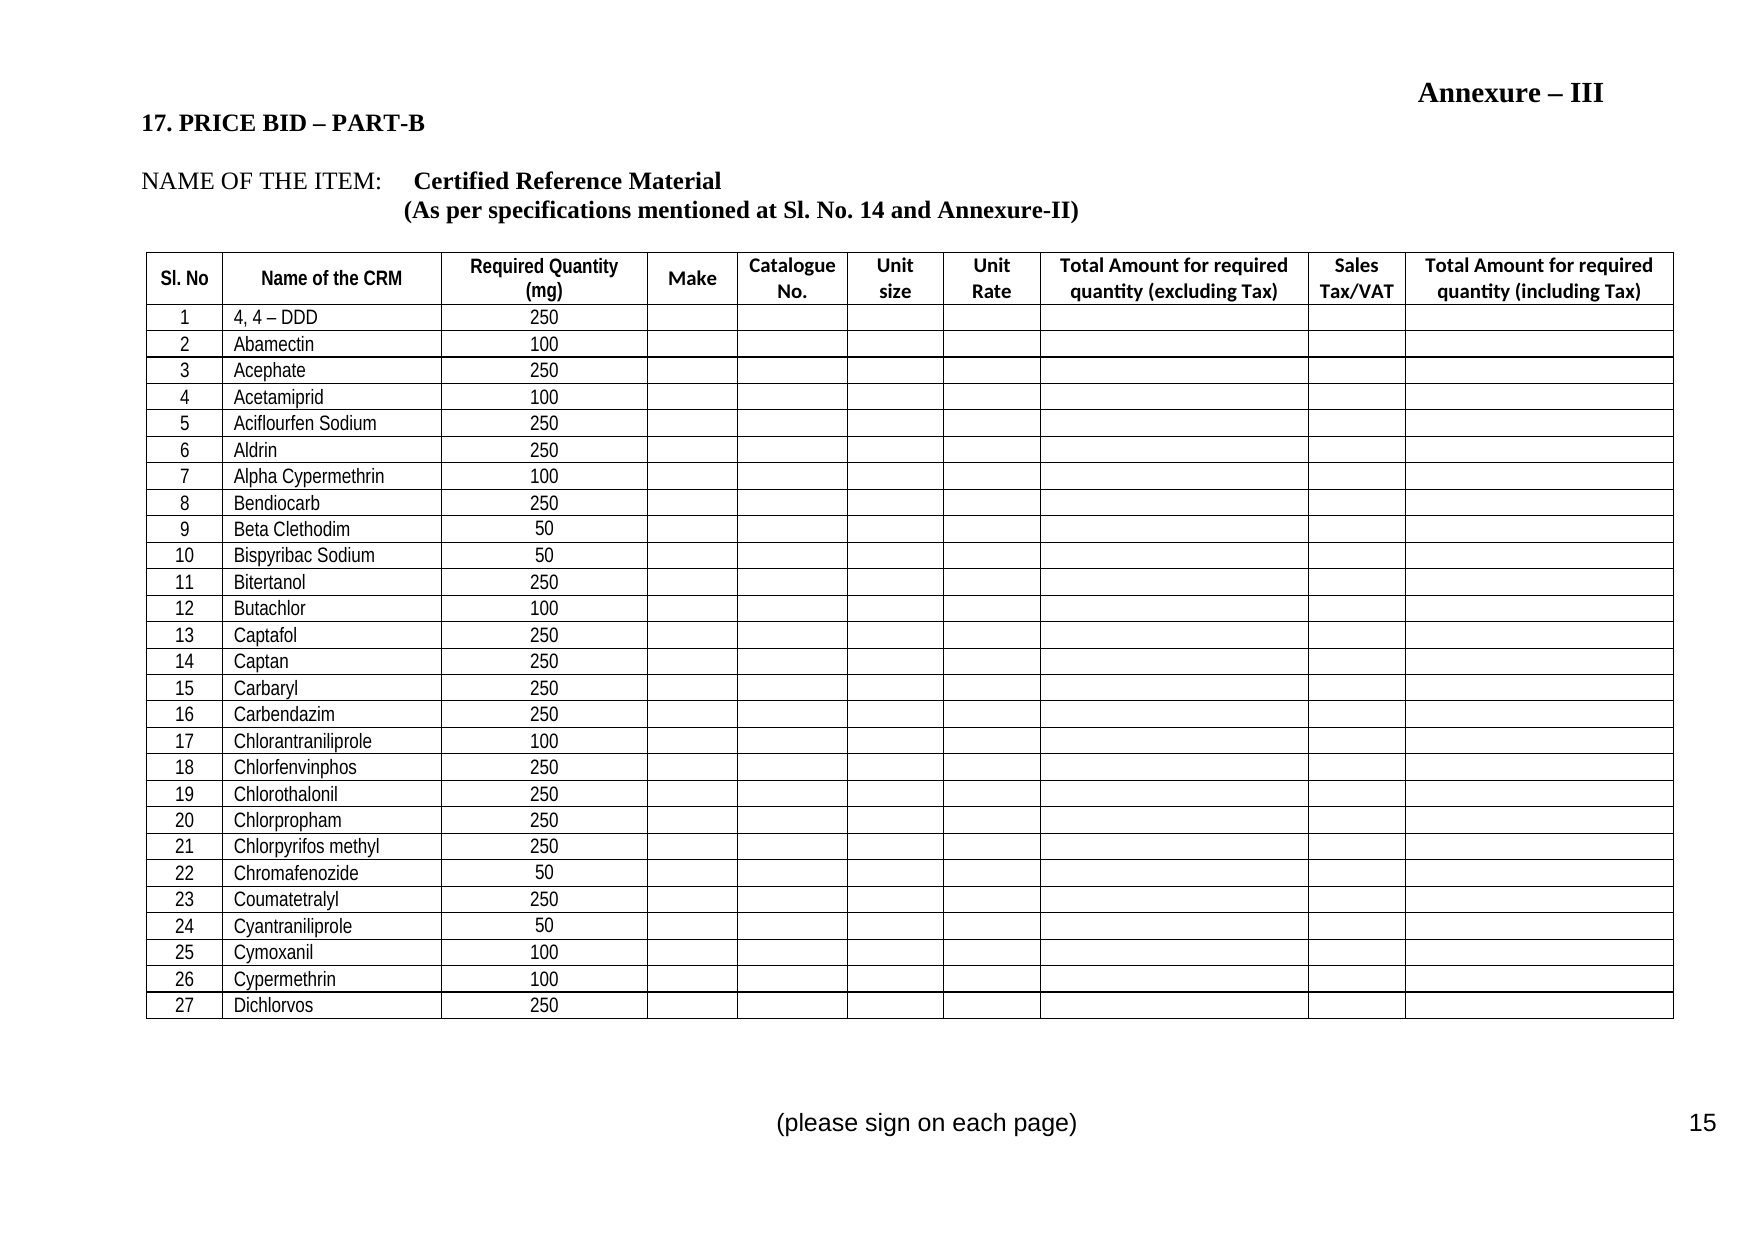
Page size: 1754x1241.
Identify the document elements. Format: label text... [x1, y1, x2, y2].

table_cell [944, 834, 1040, 859]
table_cell [1309, 358, 1405, 383]
table_cell [944, 728, 1040, 753]
table_cell [648, 516, 737, 542]
table_cell [848, 940, 943, 965]
table_cell 22 [147, 860, 222, 886]
list NAME OF THE ITEM: Certified Reference Material [103, 166, 1716, 195]
table_cell [1041, 649, 1308, 674]
table_cell 100 [442, 966, 647, 991]
table_cell [1309, 596, 1405, 621]
table_cell [1406, 860, 1673, 886]
table_cell [848, 622, 943, 647]
table_cell [1041, 834, 1308, 859]
table_cell [648, 649, 737, 674]
table_cell [848, 807, 943, 833]
table_cell [944, 516, 1040, 542]
table_cell Alpha Cypermethrin [223, 463, 441, 489]
table_cell [738, 754, 847, 780]
table_cell [738, 569, 847, 594]
table_cell Aciflourfen Sodium [223, 410, 441, 436]
table_cell 250 [442, 649, 647, 674]
table_cell [1309, 437, 1405, 462]
table_cell [1406, 781, 1673, 806]
table_cell [848, 516, 943, 542]
table_cell 50 [442, 516, 647, 542]
table_header Unit Rate [944, 253, 1040, 303]
table_cell [1309, 807, 1405, 833]
table_header Required Quantity (mg) [442, 253, 647, 303]
table_cell Acephate [223, 358, 441, 383]
table_cell [1041, 807, 1308, 833]
table_cell Cymoxanil [223, 940, 441, 965]
table_cell [848, 358, 943, 383]
table_cell [648, 437, 737, 462]
table_header Total Amount for required quantity (including Tax) [1406, 253, 1673, 303]
table_cell [1406, 490, 1673, 515]
table_cell Bispyribac Sodium [223, 543, 441, 568]
table_cell 100 [442, 728, 647, 753]
table_cell [1406, 675, 1673, 700]
table_cell [944, 781, 1040, 806]
table_cell [944, 675, 1040, 700]
table_cell [648, 596, 737, 621]
table_cell 26 [147, 966, 222, 991]
table_cell [1309, 781, 1405, 806]
table_cell [738, 463, 847, 489]
table_cell [648, 410, 737, 436]
table_cell [1406, 887, 1673, 912]
table_cell 100 [442, 596, 647, 621]
table_cell 250 [442, 410, 647, 436]
table_cell [738, 649, 847, 674]
table_cell 23 [147, 887, 222, 912]
table_cell [944, 305, 1040, 330]
table_cell [738, 807, 847, 833]
table_cell [944, 860, 1040, 886]
table_cell Cyantraniliprole [223, 913, 441, 938]
table_cell [738, 675, 847, 700]
table_cell [648, 569, 737, 594]
table_cell [848, 860, 943, 886]
table_cell Carbendazim [223, 701, 441, 727]
table_cell [1309, 860, 1405, 886]
table_cell [848, 596, 943, 621]
table_cell [738, 384, 847, 409]
table_cell [648, 358, 737, 383]
table_cell [738, 834, 847, 859]
table_header Sl. No [147, 253, 222, 303]
table_cell [848, 305, 943, 330]
table_cell [738, 860, 847, 886]
table_cell [944, 410, 1040, 436]
table_cell 16 [147, 701, 222, 727]
table_cell [944, 596, 1040, 621]
table_cell [1041, 437, 1308, 462]
table_cell [738, 966, 847, 991]
table_cell [944, 437, 1040, 462]
table_cell Chlorpyrifos methyl [223, 834, 441, 859]
table_header Name of the CRM [223, 253, 441, 303]
table_cell Chromafenozide [223, 860, 441, 886]
table_cell [648, 807, 737, 833]
table_cell Chlorfenvinphos [223, 754, 441, 780]
table_cell 5 [147, 410, 222, 436]
table_cell 250 [442, 622, 647, 647]
table_cell [1309, 569, 1405, 594]
table_cell [738, 543, 847, 568]
table_cell [1041, 410, 1308, 436]
table_cell [1406, 754, 1673, 780]
table_cell Chlorothalonil [223, 781, 441, 806]
table_cell [848, 384, 943, 409]
table_cell [944, 543, 1040, 568]
table_cell [1309, 622, 1405, 647]
table_cell 9 [147, 516, 222, 542]
table_cell [648, 860, 737, 886]
table_cell [944, 754, 1040, 780]
table_cell [1041, 675, 1308, 700]
table_cell 14 [147, 649, 222, 674]
table_cell [848, 675, 943, 700]
table_cell 6 [147, 437, 222, 462]
table_cell [648, 966, 737, 991]
table_cell [944, 966, 1040, 991]
table_cell [1309, 675, 1405, 700]
table_cell [648, 490, 737, 515]
table_cell [1041, 622, 1308, 647]
table_cell [944, 463, 1040, 489]
table_cell [648, 781, 737, 806]
table_cell [1406, 358, 1673, 383]
table_cell [944, 622, 1040, 647]
table_cell Aldrin [223, 437, 441, 462]
table_cell [1406, 834, 1673, 859]
table_cell [1406, 384, 1673, 409]
table_cell [648, 913, 737, 938]
table_cell [738, 331, 847, 356]
table_header Total Amount for required quantity (excluding Tax) [1041, 253, 1308, 303]
table_cell [848, 410, 943, 436]
table_cell [1309, 701, 1405, 727]
table_cell [1041, 781, 1308, 806]
table_cell [1406, 622, 1673, 647]
table_cell [1406, 913, 1673, 938]
table_cell 50 [442, 860, 647, 886]
table_header Sales Tax/VAT [1309, 253, 1405, 303]
table_cell [848, 913, 943, 938]
table_cell [648, 993, 737, 1018]
table_cell [738, 622, 847, 647]
table_cell [1406, 463, 1673, 489]
table_cell 250 [442, 754, 647, 780]
table_cell [648, 463, 737, 489]
table_cell Butachlor [223, 596, 441, 621]
table_cell 13 [147, 622, 222, 647]
table_cell 250 [442, 490, 647, 515]
table_cell [648, 940, 737, 965]
table_cell [738, 781, 847, 806]
table_cell 250 [442, 834, 647, 859]
table_cell [1309, 410, 1405, 436]
table_cell [738, 913, 847, 938]
table_cell Bitertanol [223, 569, 441, 594]
table_cell [1041, 305, 1308, 330]
table_cell [1406, 305, 1673, 330]
table_cell [848, 701, 943, 727]
table_cell [648, 728, 737, 753]
table_cell [738, 596, 847, 621]
table_cell [1041, 516, 1308, 542]
table_cell [648, 622, 737, 647]
table_cell [1406, 728, 1673, 753]
table_cell 250 [442, 993, 647, 1018]
table_cell [944, 331, 1040, 356]
table_cell [1041, 966, 1308, 991]
table_cell [738, 358, 847, 383]
table_cell Abamectin [223, 331, 441, 356]
table_cell 3 [147, 358, 222, 383]
table_cell [738, 305, 847, 330]
table_cell Beta Clethodim [223, 516, 441, 542]
table_cell 100 [442, 463, 647, 489]
table_cell [648, 331, 737, 356]
table_cell [738, 993, 847, 1018]
table_cell [738, 940, 847, 965]
table_cell [848, 569, 943, 594]
table_cell [1406, 516, 1673, 542]
table_cell [944, 384, 1040, 409]
table_cell [1406, 966, 1673, 991]
table_cell [648, 887, 737, 912]
table_cell Dichlorvos [223, 993, 441, 1018]
table_cell 4, 4 – DDD [223, 305, 441, 330]
table_cell 20 [147, 807, 222, 833]
table_cell 250 [442, 675, 647, 700]
table_cell [1406, 701, 1673, 727]
table_cell Captafol [223, 622, 441, 647]
table_cell Captan [223, 649, 441, 674]
table_cell 11 [147, 569, 222, 594]
table_cell 1 [147, 305, 222, 330]
table_cell [1406, 940, 1673, 965]
table_cell [738, 516, 847, 542]
table_cell [848, 887, 943, 912]
table_cell [944, 569, 1040, 594]
table_cell [848, 437, 943, 462]
table_cell 100 [442, 384, 647, 409]
table_cell [944, 887, 1040, 912]
table_cell [1041, 860, 1308, 886]
table_cell [1041, 887, 1308, 912]
table_cell [1309, 543, 1405, 568]
table_cell 250 [442, 781, 647, 806]
table_cell 250 [442, 437, 647, 462]
table_cell [1309, 913, 1405, 938]
table_cell 24 [147, 913, 222, 938]
table_cell [1309, 516, 1405, 542]
table_cell [648, 834, 737, 859]
table_cell [1406, 649, 1673, 674]
table_cell 250 [442, 807, 647, 833]
table_cell [648, 305, 737, 330]
table_cell [1041, 754, 1308, 780]
table_cell 100 [442, 940, 647, 965]
table_cell 7 [147, 463, 222, 489]
table_cell [848, 781, 943, 806]
table_cell [738, 437, 847, 462]
table_cell [648, 754, 737, 780]
table_cell [944, 649, 1040, 674]
table_cell [1041, 358, 1308, 383]
table_cell 50 [442, 913, 647, 938]
table_cell 100 [442, 331, 647, 356]
table_cell [1041, 993, 1308, 1018]
table_cell Acetamiprid [223, 384, 441, 409]
table_cell 250 [442, 305, 647, 330]
table_cell [848, 490, 943, 515]
table_cell [1309, 384, 1405, 409]
table_cell [648, 384, 737, 409]
table_cell 12 [147, 596, 222, 621]
table_header Catalogue No. [738, 253, 847, 303]
table_cell [1406, 807, 1673, 833]
table_cell [1406, 410, 1673, 436]
list (As per specifications mentioned at Sl. No. 14 and Annexure-II) [328, 195, 1716, 223]
table_cell [1041, 543, 1308, 568]
table_cell 250 [442, 887, 647, 912]
table_cell [738, 887, 847, 912]
table_cell [848, 728, 943, 753]
table_cell 27 [147, 993, 222, 1018]
table_cell [848, 993, 943, 1018]
table_cell [1309, 834, 1405, 859]
table_cell [738, 490, 847, 515]
table_cell [944, 490, 1040, 515]
table_cell [944, 940, 1040, 965]
table_cell [648, 701, 737, 727]
table_header Unit size [848, 253, 943, 303]
table_cell [1309, 649, 1405, 674]
table_cell Cypermethrin [223, 966, 441, 991]
table_cell [848, 834, 943, 859]
table_cell [848, 649, 943, 674]
table_cell [1406, 569, 1673, 594]
table_cell [1309, 754, 1405, 780]
table_cell Coumatetralyl [223, 887, 441, 912]
table_cell [1309, 940, 1405, 965]
table_cell [648, 675, 737, 700]
table_cell [1309, 887, 1405, 912]
table_header Make [648, 253, 737, 303]
table_cell 18 [147, 754, 222, 780]
table_cell 2 [147, 331, 222, 356]
table_cell [1309, 728, 1405, 753]
table_cell [944, 701, 1040, 727]
table_cell [1041, 940, 1308, 965]
table_cell Bendiocarb [223, 490, 441, 515]
table_cell 17 [147, 728, 222, 753]
table_cell [1041, 728, 1308, 753]
table_cell Carbaryl [223, 675, 441, 700]
subtitle Annexure – III [103, 75, 1604, 108]
table_cell [1041, 569, 1308, 594]
table_cell [1309, 463, 1405, 489]
table_cell [944, 913, 1040, 938]
table_cell [1041, 913, 1308, 938]
table_cell [848, 543, 943, 568]
table_cell [1406, 331, 1673, 356]
table_cell [1309, 993, 1405, 1018]
table_cell [1406, 596, 1673, 621]
table_cell 19 [147, 781, 222, 806]
table_cell [1309, 331, 1405, 356]
table_cell [738, 410, 847, 436]
table_cell 250 [442, 701, 647, 727]
table_cell 250 [442, 358, 647, 383]
table_cell [1309, 490, 1405, 515]
table_cell [944, 993, 1040, 1018]
table_cell [1406, 993, 1673, 1018]
list PRICE BID – PART-B [141, 108, 1716, 137]
table_cell [848, 463, 943, 489]
table_cell [944, 807, 1040, 833]
table_cell 25 [147, 940, 222, 965]
table_cell 10 [147, 543, 222, 568]
table_cell [944, 358, 1040, 383]
table_cell [848, 754, 943, 780]
table_cell [1041, 596, 1308, 621]
table_cell [848, 331, 943, 356]
table_cell [1041, 331, 1308, 356]
table_cell [738, 728, 847, 753]
table_cell [738, 701, 847, 727]
table_cell 250 [442, 569, 647, 594]
table_cell 50 [442, 543, 647, 568]
table_cell [1041, 701, 1308, 727]
table_cell [1406, 437, 1673, 462]
table_cell [1406, 543, 1673, 568]
table_cell [1309, 966, 1405, 991]
table_cell 15 [147, 675, 222, 700]
table_cell 8 [147, 490, 222, 515]
table_cell [1041, 490, 1308, 515]
table_cell [848, 966, 943, 991]
table_cell [1041, 384, 1308, 409]
table_cell [1309, 305, 1405, 330]
table_cell 21 [147, 834, 222, 859]
table_cell Chlorpropham [223, 807, 441, 833]
table_cell [648, 543, 737, 568]
table_cell [1041, 463, 1308, 489]
table_cell 4 [147, 384, 222, 409]
table_cell Chlorantraniliprole [223, 728, 441, 753]
